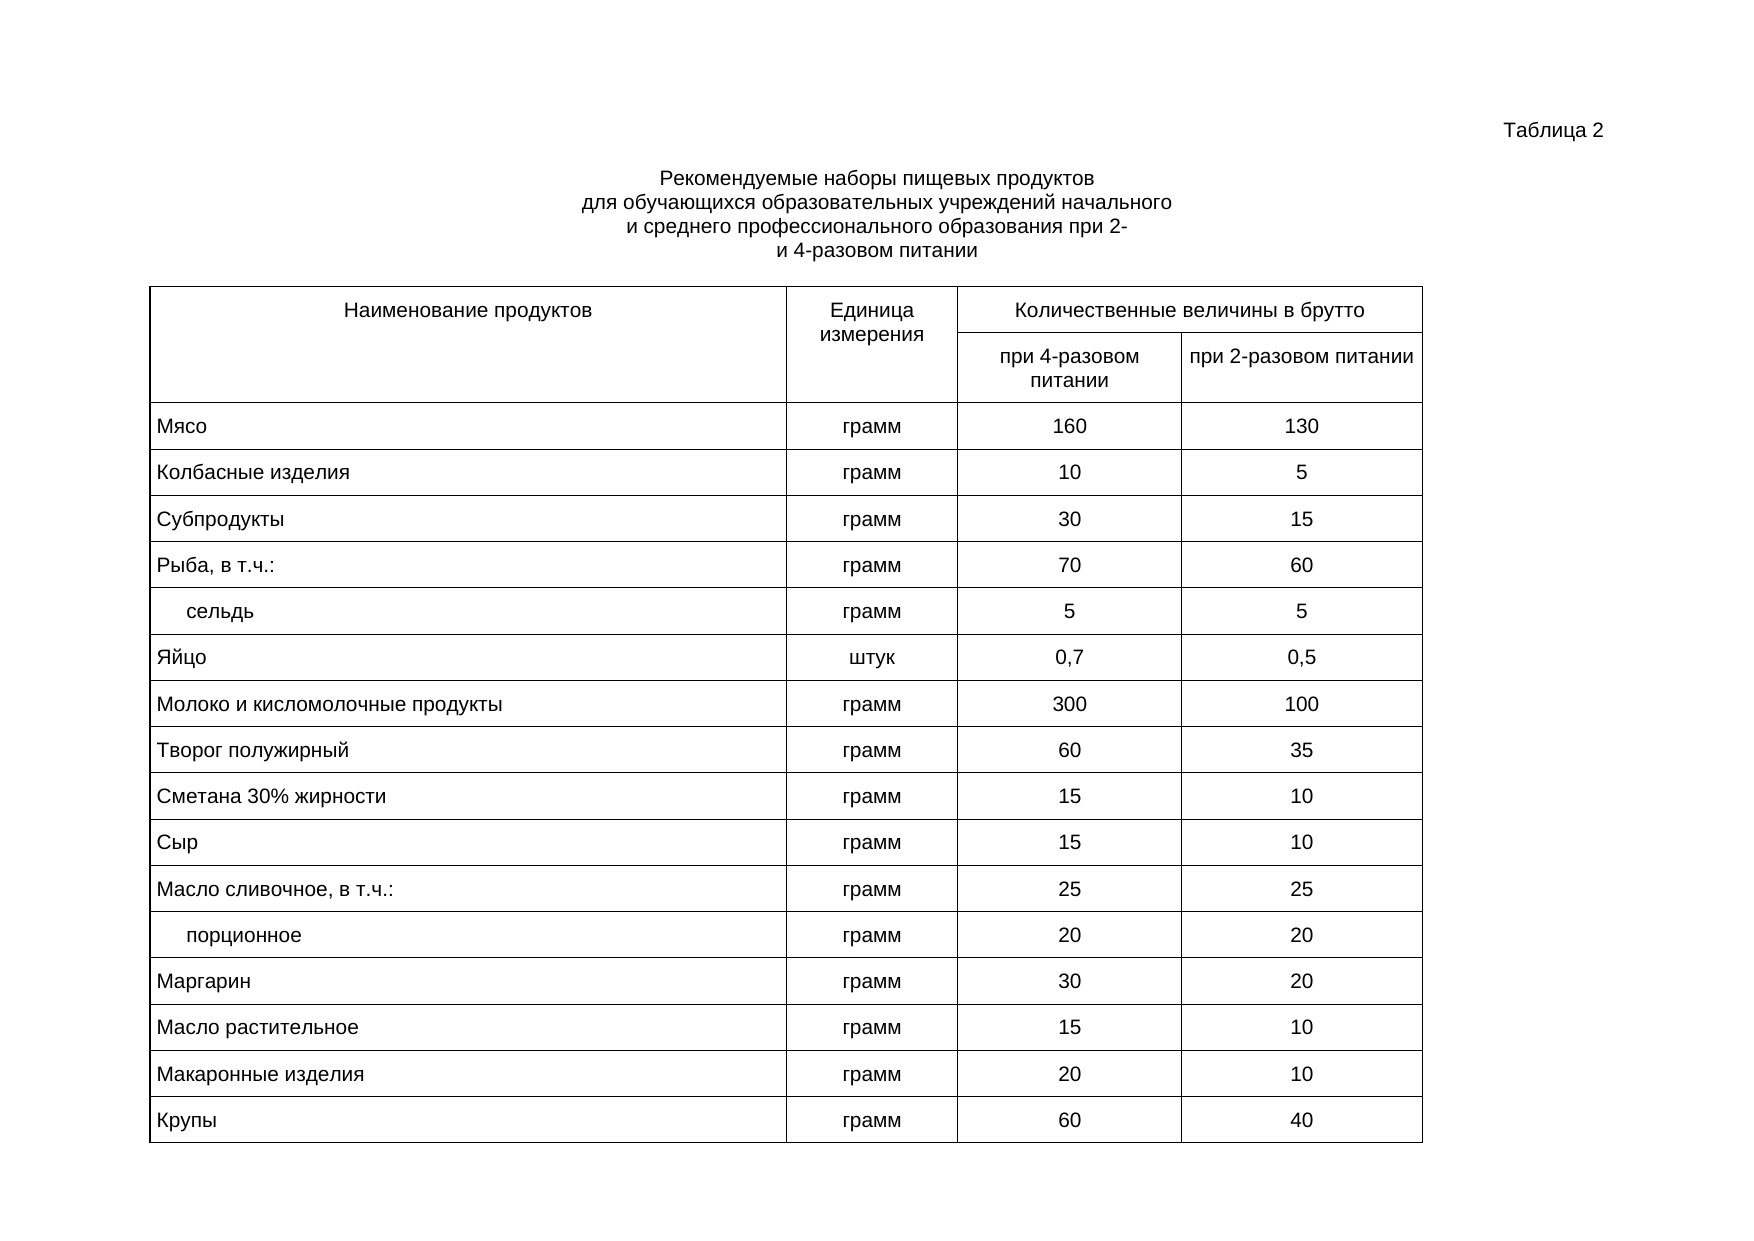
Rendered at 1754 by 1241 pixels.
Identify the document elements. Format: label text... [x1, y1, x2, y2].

table_cell грамм [787, 450, 957, 495]
table_cell грамм [787, 912, 957, 957]
table_cell 25 [1182, 866, 1422, 911]
table_cell грамм [787, 496, 957, 541]
table_cell Макаронные изделия [151, 1051, 786, 1096]
table_cell 20 [1182, 958, 1422, 1003]
table_cell 10 [1182, 820, 1422, 865]
table_cell при 2-разовом питании [1182, 333, 1422, 402]
table_cell грамм [787, 727, 957, 772]
table_header Единица измерения [787, 287, 957, 402]
table_cell 20 [1182, 912, 1422, 957]
table_cell Мясо [151, 403, 786, 448]
table_cell грамм [787, 773, 957, 818]
table_cell Маргарин [151, 958, 786, 1003]
text и среднего профессионального образования при 2- [150, 214, 1604, 238]
table_cell 70 [958, 542, 1181, 587]
table_header Количественные величины в брутто [958, 287, 1422, 332]
table_cell 0,7 [958, 635, 1181, 680]
table_cell грамм [787, 1005, 957, 1050]
table_cell сельдь [151, 588, 786, 633]
table_cell 10 [958, 450, 1181, 495]
table_cell Сыр [151, 820, 786, 865]
table_cell Сметана 30% жирности [151, 773, 786, 818]
table_cell Творог полужирный [151, 727, 786, 772]
table_cell 130 [1182, 403, 1422, 448]
table_cell 0,5 [1182, 635, 1422, 680]
table_cell 10 [1182, 773, 1422, 818]
table_header Наименование продуктов [151, 287, 786, 402]
table_cell 25 [958, 866, 1181, 911]
table_cell Субпродукты [151, 496, 786, 541]
table_cell 60 [958, 1097, 1181, 1142]
text Таблица 2 [150, 118, 1604, 142]
table_cell грамм [787, 681, 957, 726]
table_cell Масло растительное [151, 1005, 786, 1050]
table_cell Яйцо [151, 635, 786, 680]
table_cell Колбасные изделия [151, 450, 786, 495]
table_cell 300 [958, 681, 1181, 726]
table_cell 40 [1182, 1097, 1422, 1142]
table_cell 60 [1182, 542, 1422, 587]
text Рекомендуемые наборы пищевых продуктов [150, 166, 1604, 190]
table_cell грамм [787, 958, 957, 1003]
table_cell 30 [958, 496, 1181, 541]
table_cell 30 [958, 958, 1181, 1003]
table_cell 5 [1182, 588, 1422, 633]
table_cell грамм [787, 1097, 957, 1142]
table_cell грамм [787, 820, 957, 865]
table_cell Рыба, в т.ч.: [151, 542, 786, 587]
table_cell 20 [958, 912, 1181, 957]
table_cell 15 [1182, 496, 1422, 541]
table_cell 160 [958, 403, 1181, 448]
text и 4-разовом питании [150, 238, 1604, 262]
table_cell 100 [1182, 681, 1422, 726]
table_cell 35 [1182, 727, 1422, 772]
table_cell 5 [958, 588, 1181, 633]
table_cell 10 [1182, 1005, 1422, 1050]
text для обучающихся образовательных учреждений начального [150, 190, 1604, 214]
table_cell Крупы [151, 1097, 786, 1142]
table_cell грамм [787, 866, 957, 911]
table_cell 5 [1182, 450, 1422, 495]
table_cell 15 [958, 773, 1181, 818]
table_cell 20 [958, 1051, 1181, 1096]
table_cell грамм [787, 588, 957, 633]
table_cell 15 [958, 820, 1181, 865]
table_cell Молоко и кисломолочные продукты [151, 681, 786, 726]
table_cell 10 [1182, 1051, 1422, 1096]
table_cell 15 [958, 1005, 1181, 1050]
table_cell штук [787, 635, 957, 680]
table_cell порционное [151, 912, 786, 957]
table_cell грамм [787, 403, 957, 448]
table_cell грамм [787, 542, 957, 587]
table_cell Масло сливочное, в т.ч.: [151, 866, 786, 911]
table_cell 60 [958, 727, 1181, 772]
table_cell при 4-разовом питании [958, 333, 1181, 402]
table_cell грамм [787, 1051, 957, 1096]
